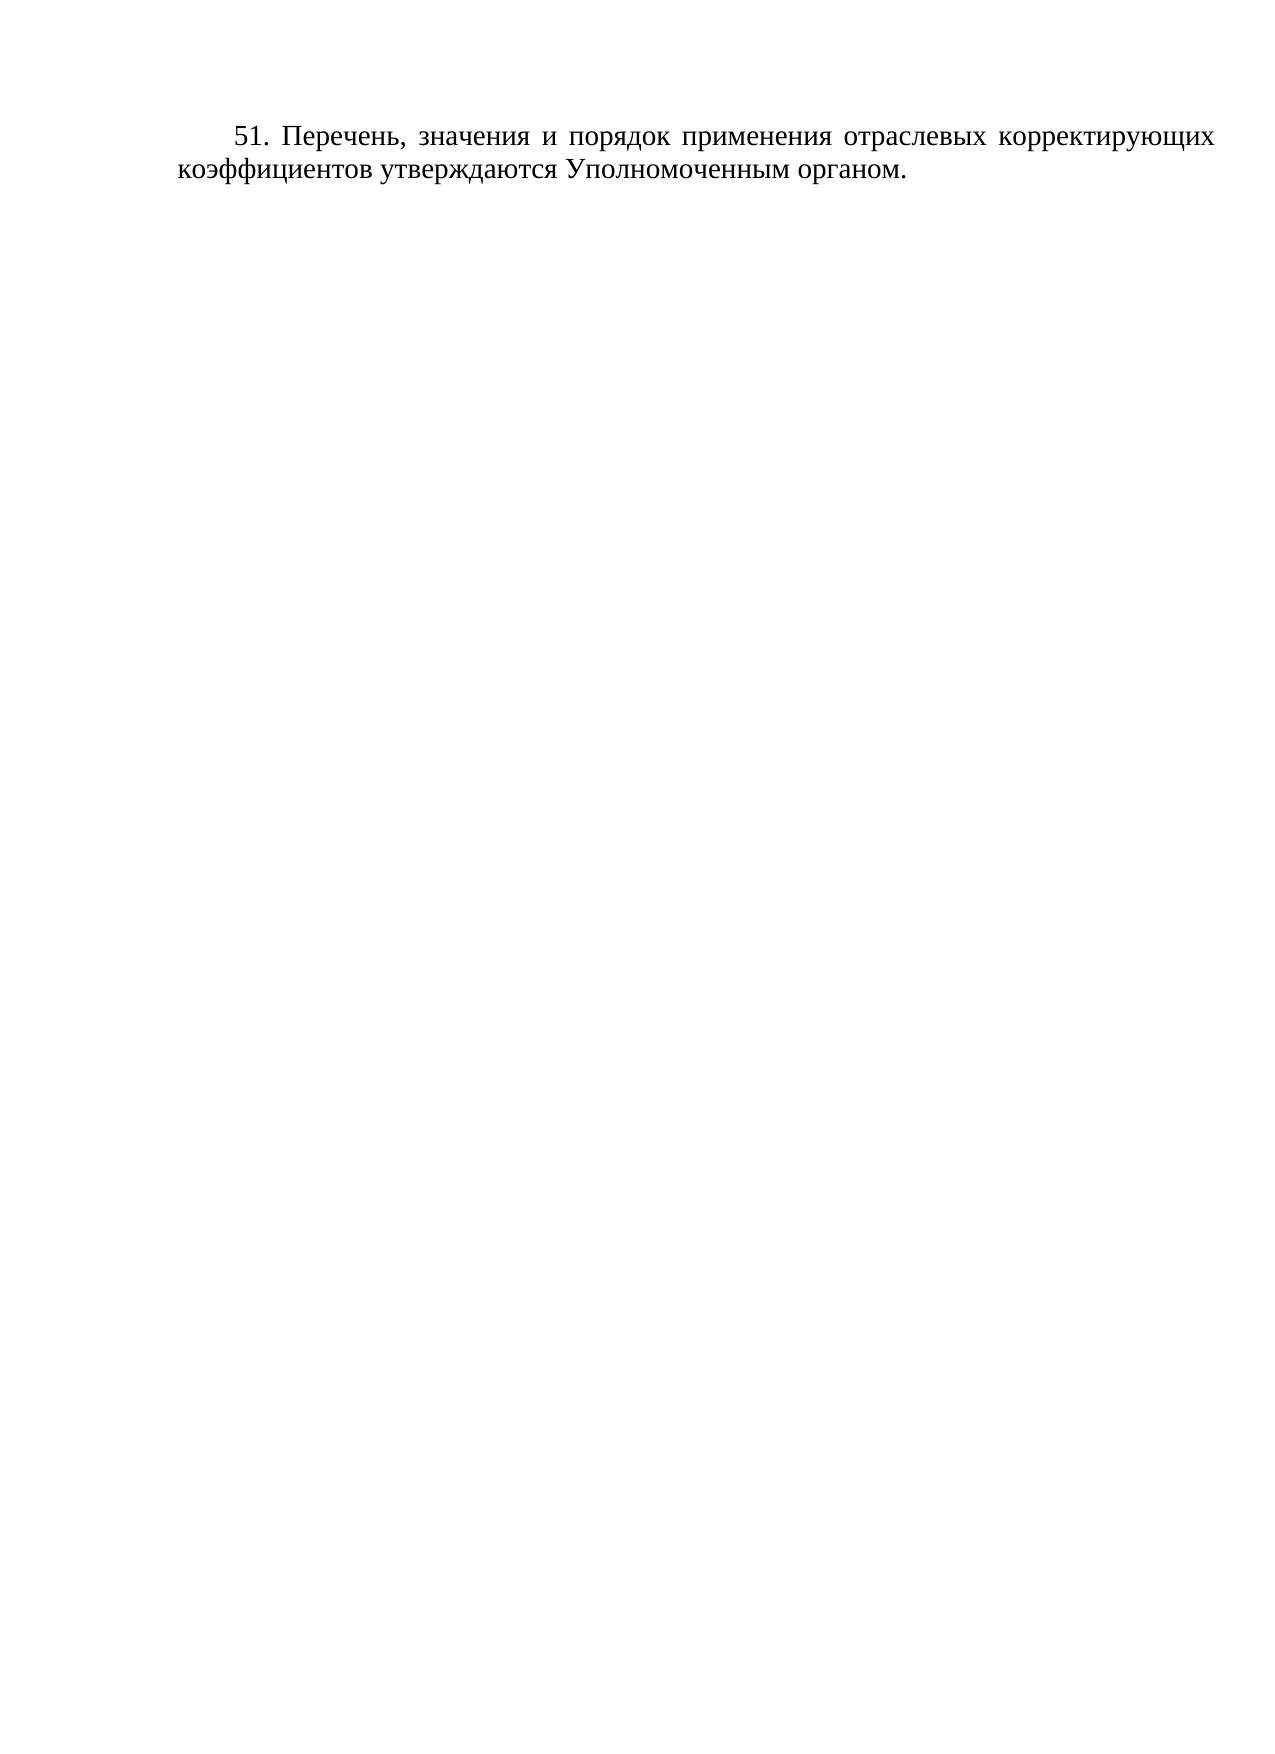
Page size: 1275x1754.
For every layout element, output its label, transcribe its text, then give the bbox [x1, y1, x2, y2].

text 51. Перечень, значения и порядок применения отраслевых корректирующих коэффициентов утверждаются Уполномоченным органом. [177, 118, 1216, 185]
